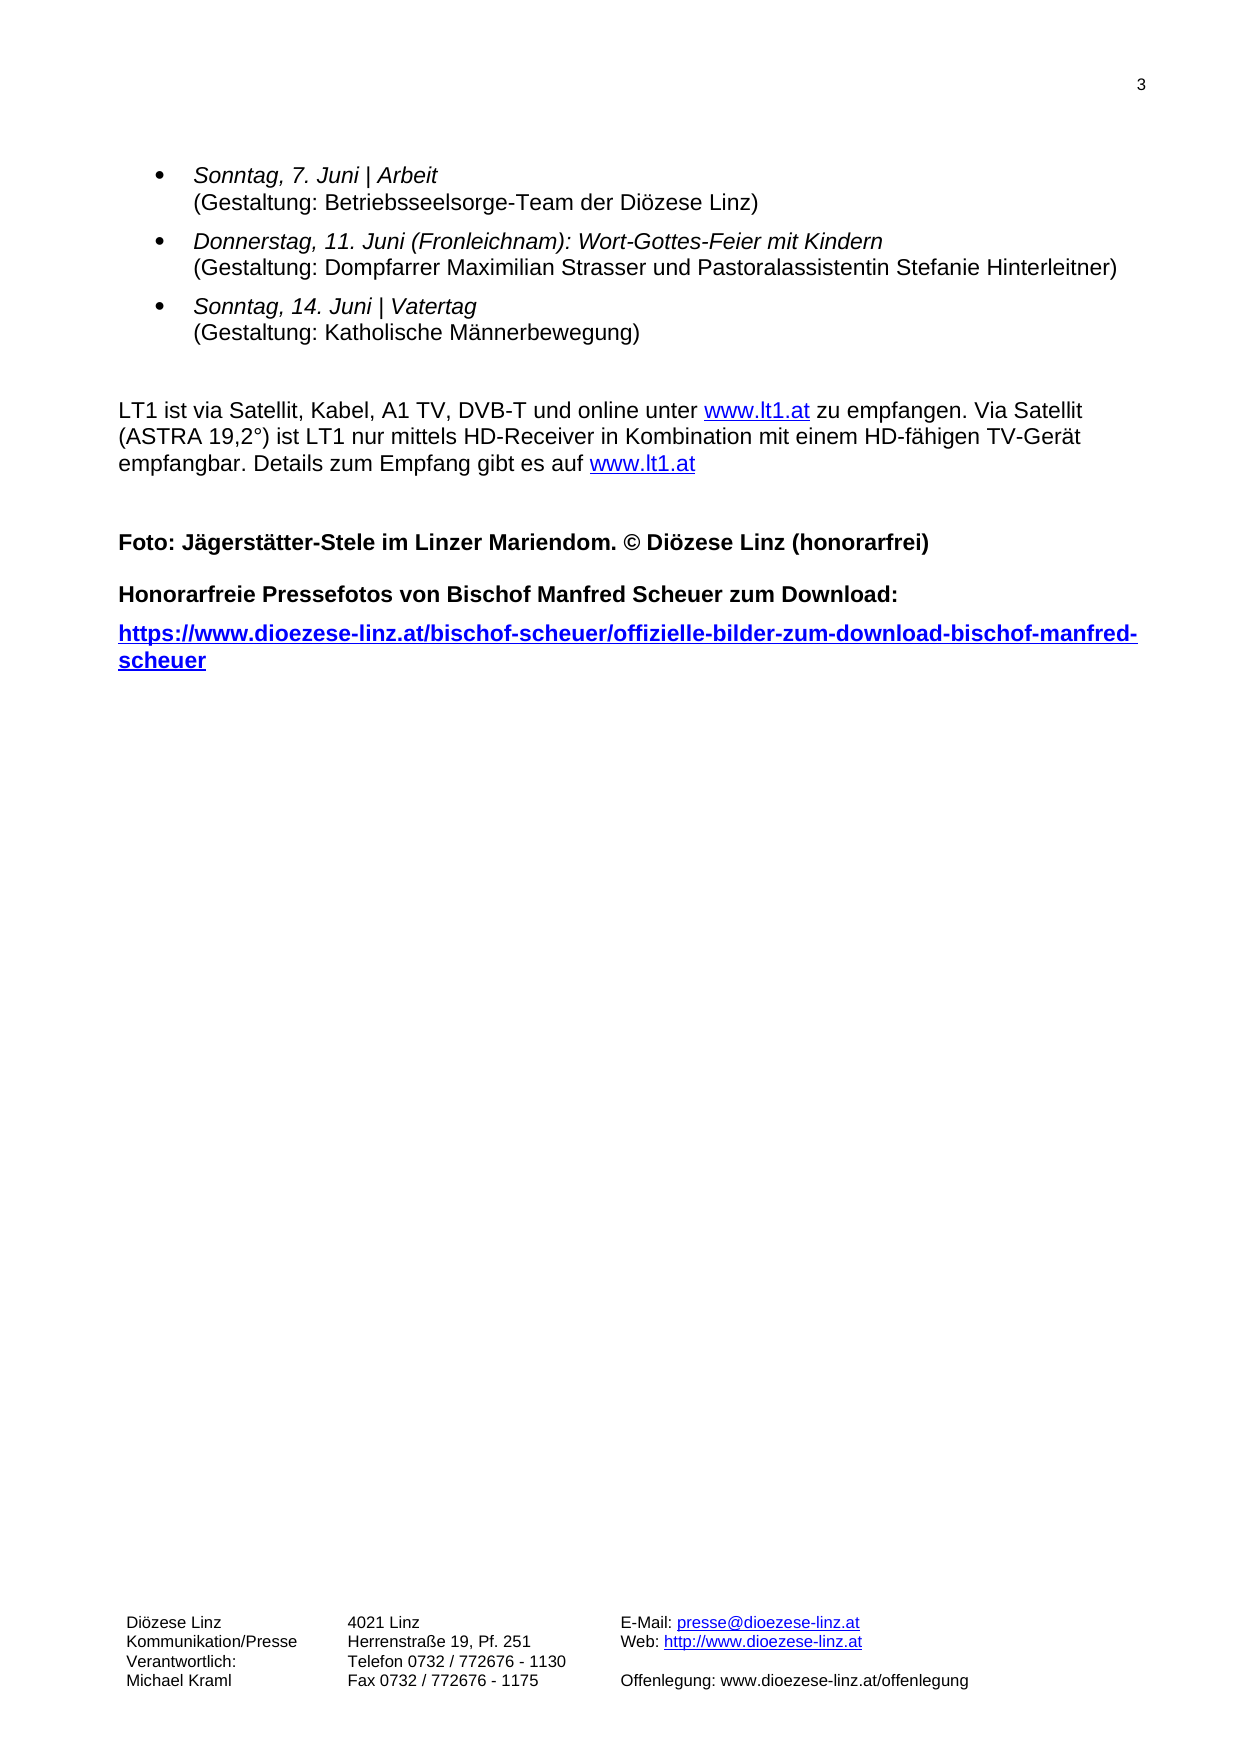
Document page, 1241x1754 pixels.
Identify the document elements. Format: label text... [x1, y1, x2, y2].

text https://www.dioezese-linz.at/bischof-scheuer/offizielle-bilder-zum-download-bischof-manfred-scheuer [118, 620, 1146, 673]
list Donnerstag, 11. Juni (Fronleichnam): Wort-Gottes-Feier mit Kindern (Gestaltung: Dompfarrer Maximilian Strasser und Pastoralassistentin Stefanie Hinterleitner) [156, 228, 1146, 280]
list Sonntag, 14. Juni | Vatertag (Gestaltung: Katholische Männerbewegung) [156, 293, 1146, 346]
text Foto: Jägerstätter-Stele im Linzer Mariendom. © Diözese Linz (honorarfrei) [118, 529, 1146, 555]
text Honorarfreie Pressefotos von Bischof Manfred Scheuer zum Download: [118, 581, 1146, 608]
list Sonntag, 7. Juni | Arbeit (Gestaltung: Betriebsseelsorge-Team der Diözese Linz) [156, 162, 1146, 215]
text LT1 ist via Satellit, Kabel, A1 TV, DVB-T und online unter www.lt1.at zu empfangen. Via Satellit (ASTRA 19,2°) ist LT1 nur mittels HD-Receiver in Kombination mit einem HD-fähigen TV-Gerät empfangbar. Details zum Empfang gibt es auf www.lt1.at [118, 397, 1146, 476]
